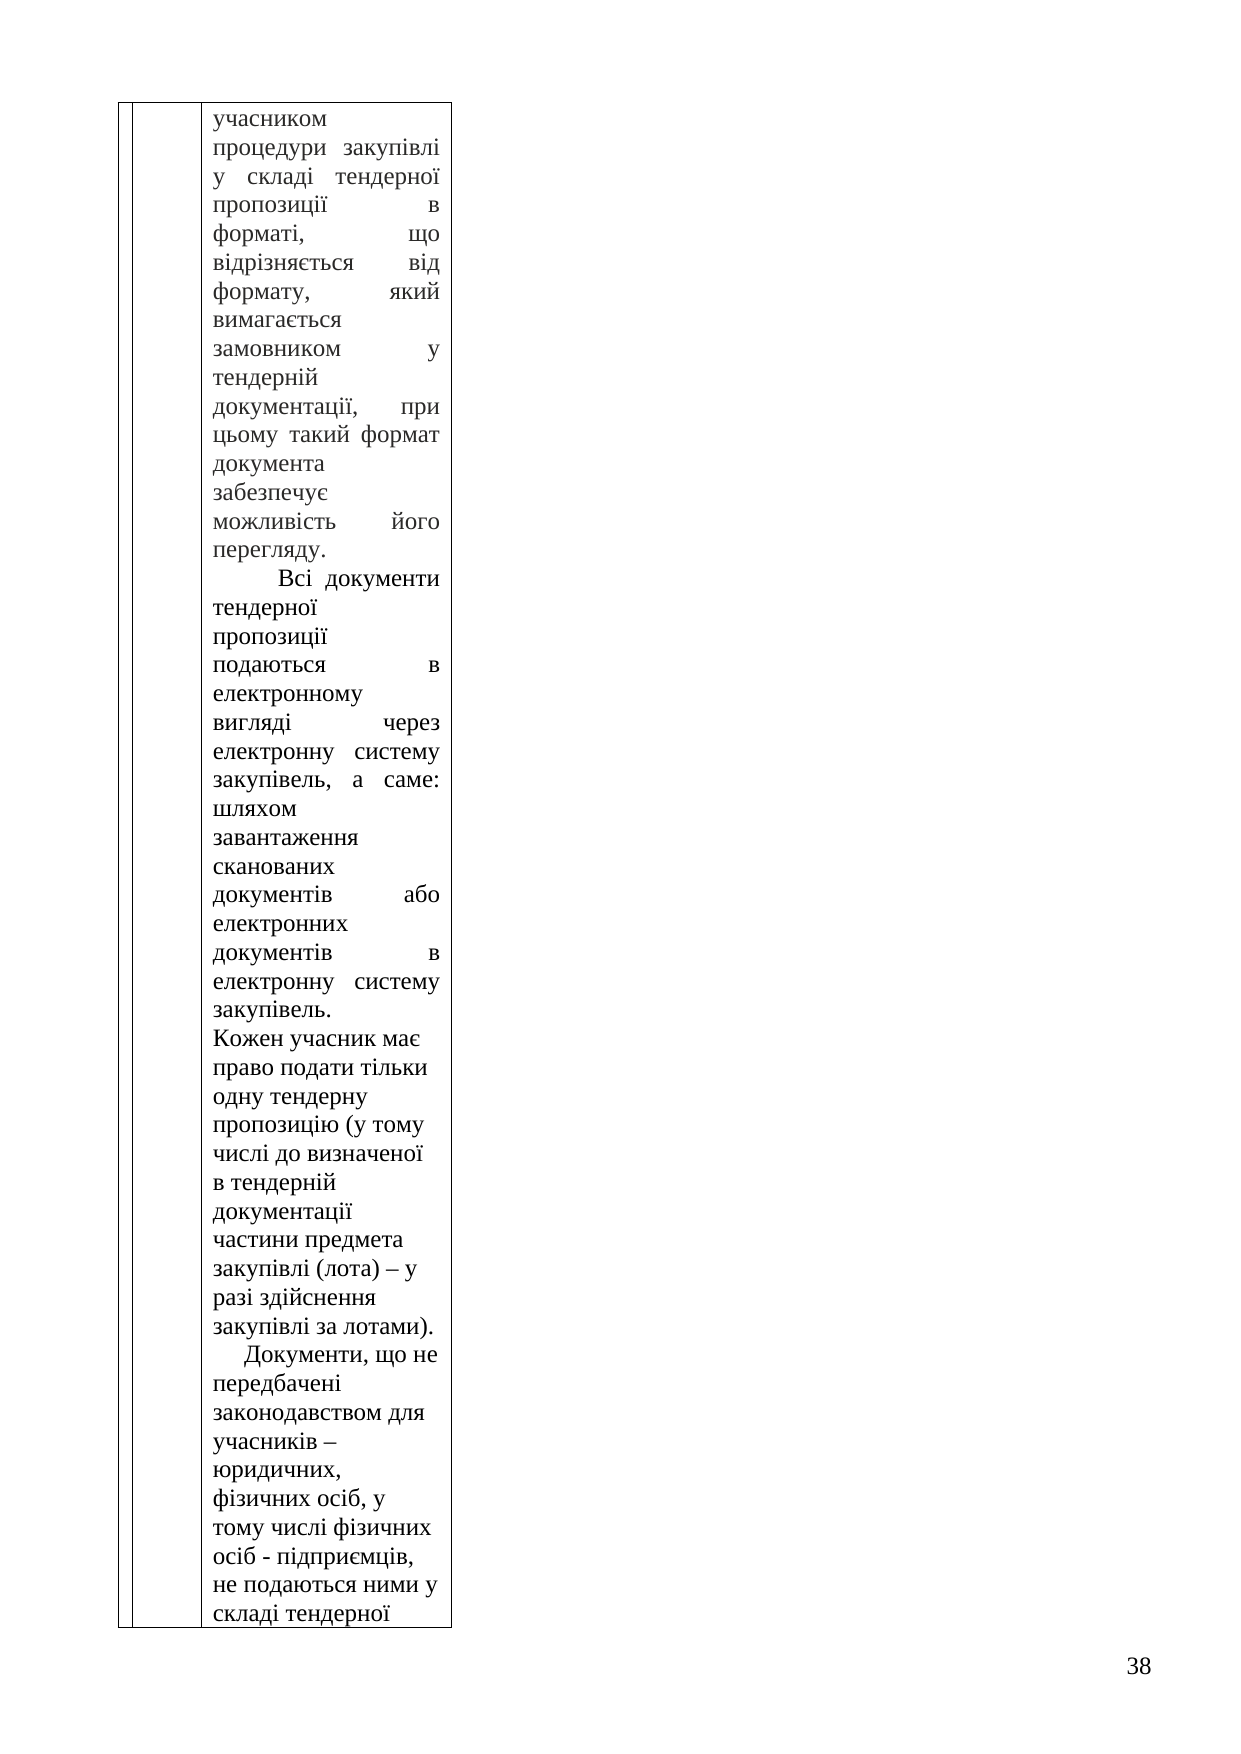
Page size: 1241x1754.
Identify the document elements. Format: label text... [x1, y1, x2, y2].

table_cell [133, 103, 201, 1627]
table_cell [202, 103, 451, 1627]
table_cell 1 [119, 103, 132, 1627]
